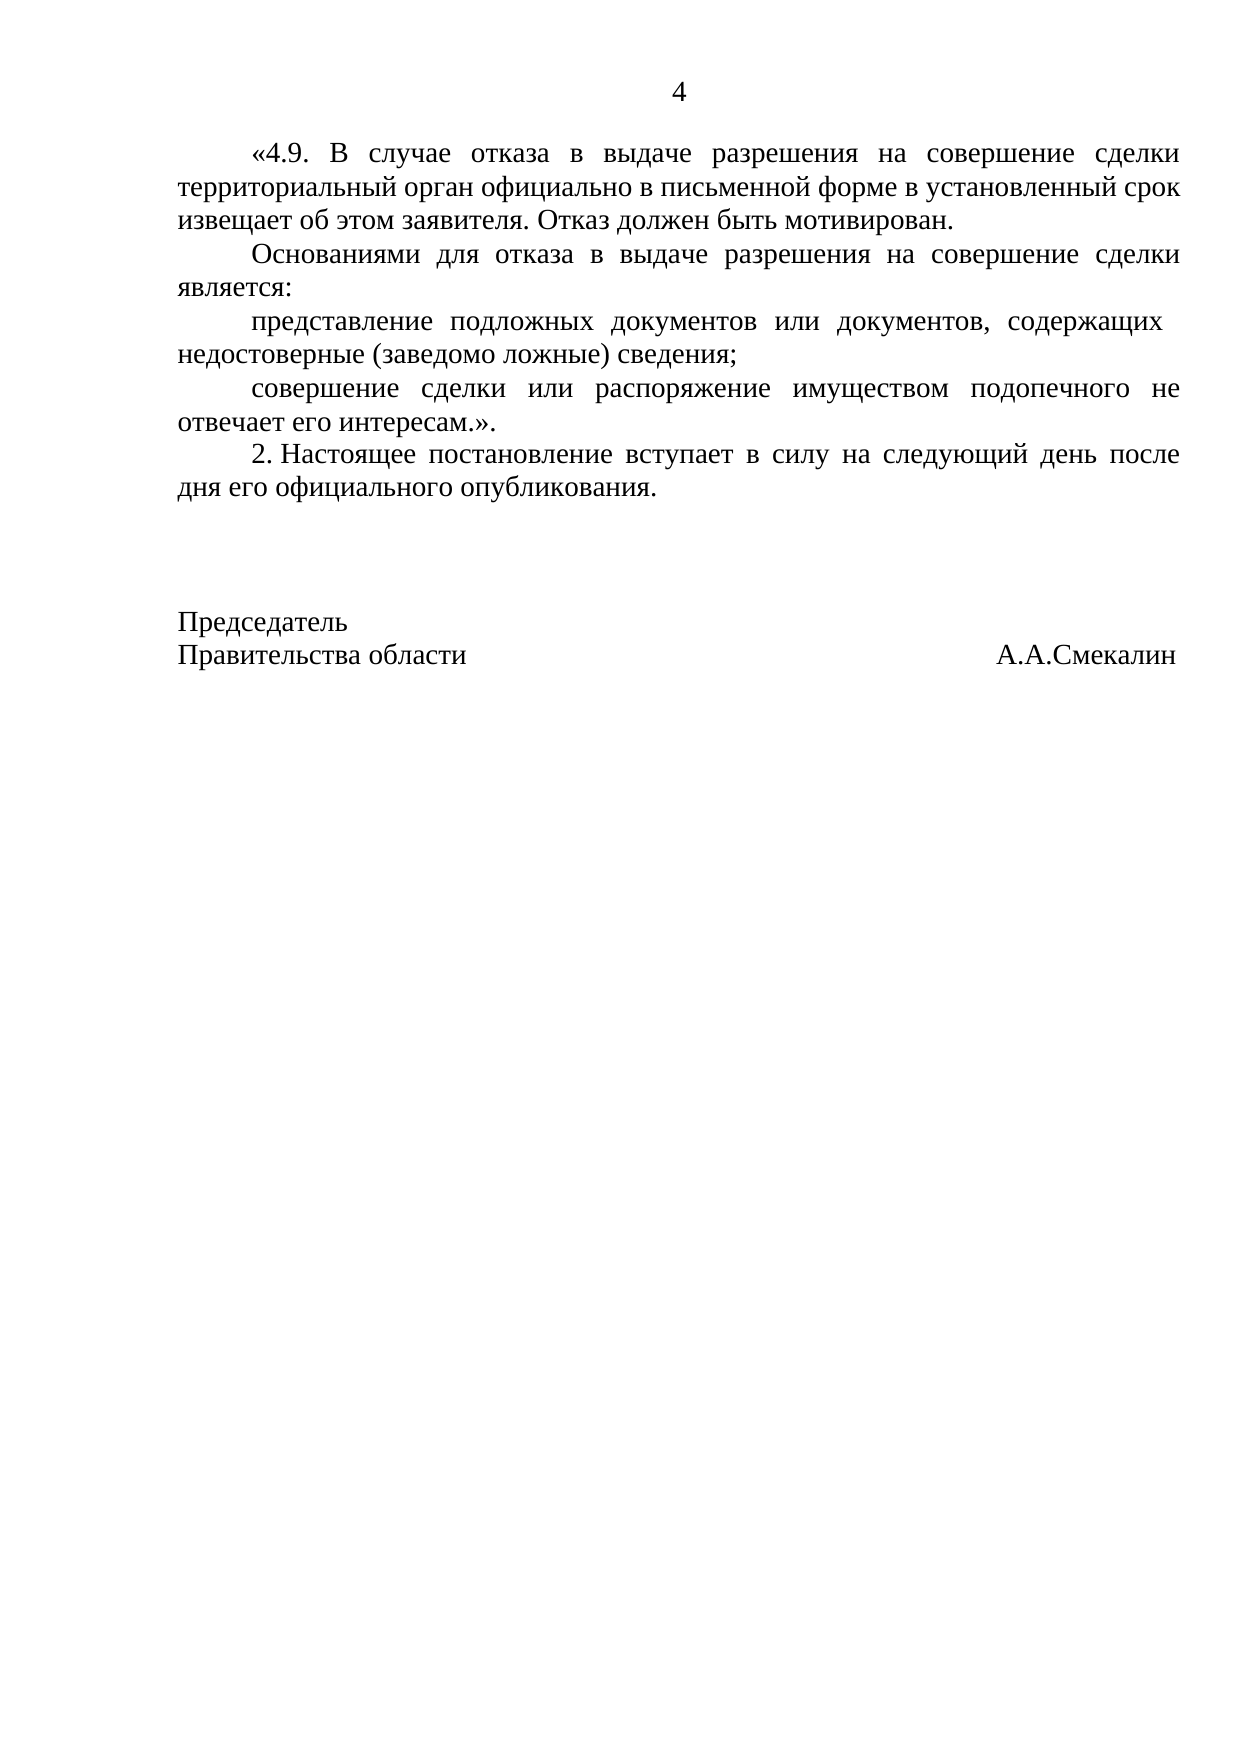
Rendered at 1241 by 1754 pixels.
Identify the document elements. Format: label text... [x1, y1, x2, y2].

text совершение сделки или распоряжение имуществом подопечного не отвечает его интересам.». [177, 370, 1181, 437]
text «4.9. В случае отказа в выдаче разрешения на совершение сделки территориальный орган официально в письменной форме в установленный срок извещает об этом заявителя. Отказ должен быть мотивирован. [177, 135, 1181, 236]
text Председатель [177, 604, 1181, 637]
text Основаниями для отказа в выдаче разрешения на совершение сделки является: [177, 236, 1181, 303]
text 2. Настоящее постановление вступает в силу на следующий день после дня его официального опубликования. [177, 437, 1181, 503]
text представление подложных документов или документов, содержащих недостоверные (заведомо ложные) сведения; [177, 303, 1181, 370]
text Правительства области А.А.Смекалин [177, 637, 1181, 671]
